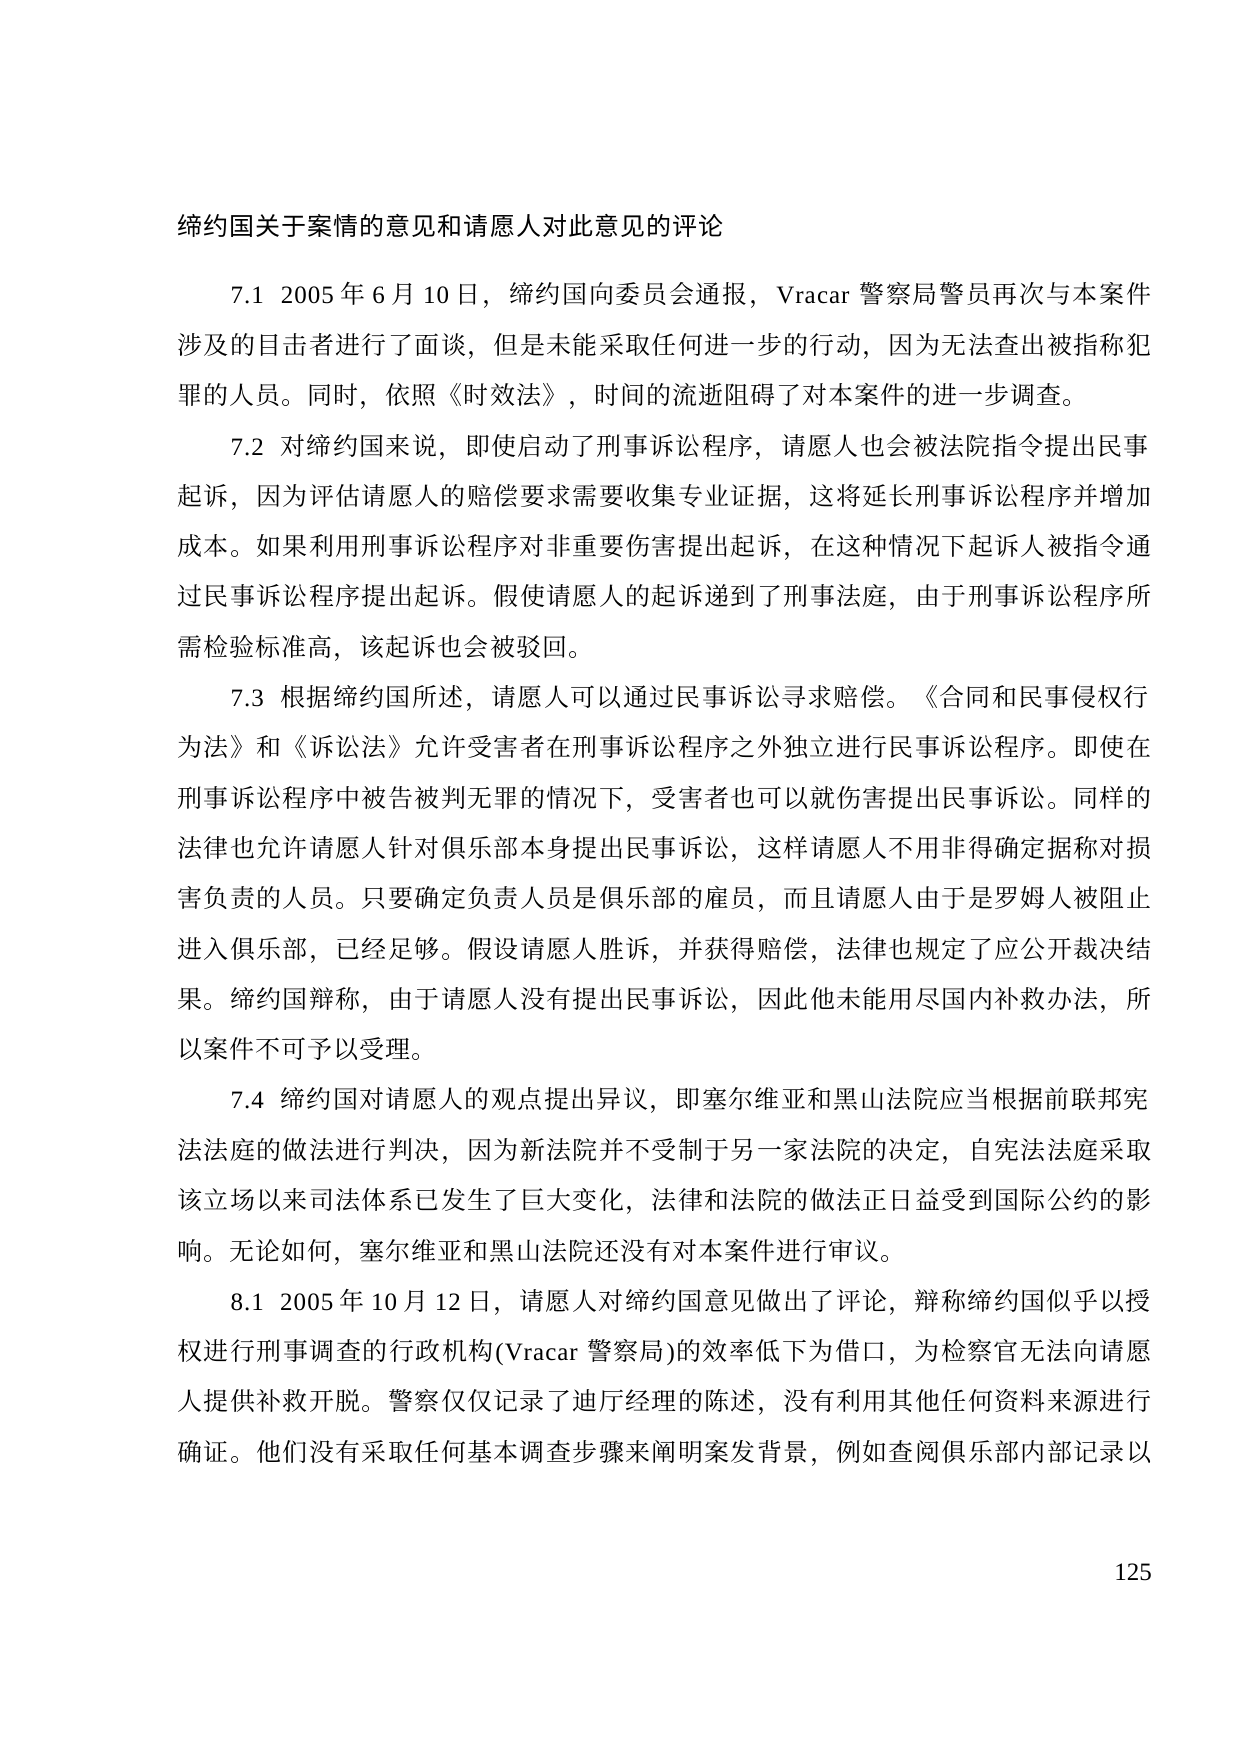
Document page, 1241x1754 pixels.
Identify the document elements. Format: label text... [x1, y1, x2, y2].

text 7.2 对缔约国来说，即使启动了刑事诉讼程序，请愿人也会被法院指令提出民事起诉，因为评估请愿人的赔偿要求需要收集专业证据，这将延长刑事诉讼程序并增加成本。如果利用刑事诉讼程序对非重要伤害提出起诉，在这种情况下起诉人被指令通过民事诉讼程序提出起诉。假使请愿人的起诉递到了刑事法庭，由于刑事诉讼程序所需检验标准高，该起诉也会被驳回。 [177, 426, 1152, 663]
text 7.1 2005年6月10日，缔约国向委员会通报，Vracar 警察局警员再次与本案件涉及的目击者进行了面谈，但是未能采取任何进一步的行动，因为无法查出被指称犯罪的人员。同时，依照《时效法》，时间的流逝阻碍了对本案件的进一步调查。 [177, 275, 1152, 412]
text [177, 1281, 1152, 1468]
text 7.3 根据缔约国所述，请愿人可以通过民事诉讼寻求赔偿。《合同和民事侵权行为法》和《诉讼法》允许受害者在刑事诉讼程序之外独立进行民事诉讼程序。即使在刑事诉讼程序中被告被判无罪的情况下，受害者也可以就伤害提出民事诉讼。同样的法律也允许请愿人针对俱乐部本身提出民事诉讼，这样请愿人不用非得确定据称对损害负责的人员。只要确定负责人员是俱乐部的雇员，而且请愿人由于是罗姆人被阻止进入俱乐部，已经足够。假设请愿人胜诉，并获得赔偿，法律也规定了应公开裁决结果。缔约国辩称，由于请愿人没有提出民事诉讼，因此他未能用尽国内补救办法，所以案件不可予以受理。 [177, 678, 1152, 1066]
text 7.4 缔约国对请愿人的观点提出异议，即塞尔维亚和黑山法院应当根据前联邦宪法法庭的做法进行判决，因为新法院并不受制于另一家法院的决定，自宪法法庭采取该立场以来司法体系已发生了巨大变化，法律和法院的做法正日益受到国际公约的影响。无论如何，塞尔维亚和黑山法院还没有对本案件进行审议。 [177, 1080, 1152, 1267]
subtitle 缔约国关于案情的意见和请愿人对此意见的评论 [177, 207, 1152, 243]
